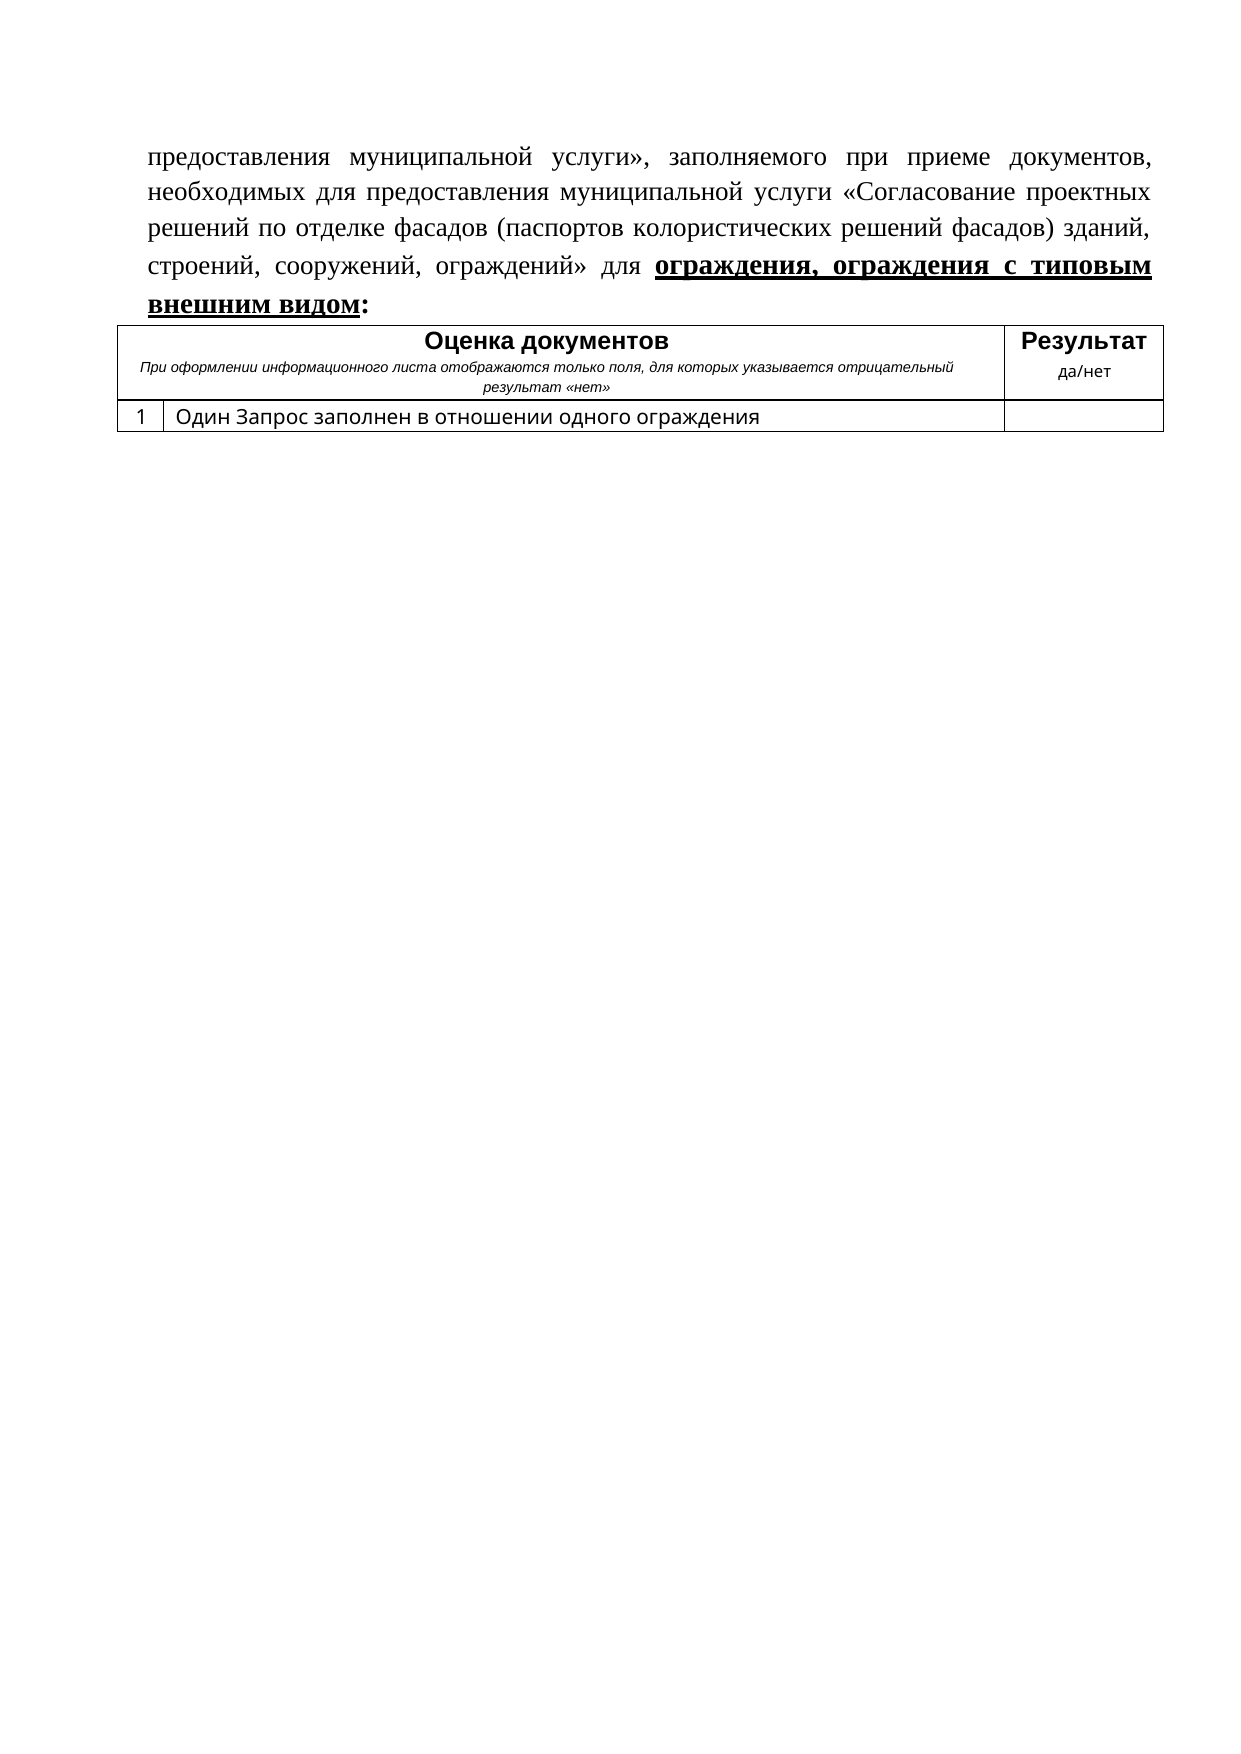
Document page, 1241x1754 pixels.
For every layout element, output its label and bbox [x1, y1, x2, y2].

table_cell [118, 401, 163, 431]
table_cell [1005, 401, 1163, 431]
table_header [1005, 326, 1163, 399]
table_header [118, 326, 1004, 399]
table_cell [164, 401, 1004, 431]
list [118, 139, 1152, 319]
